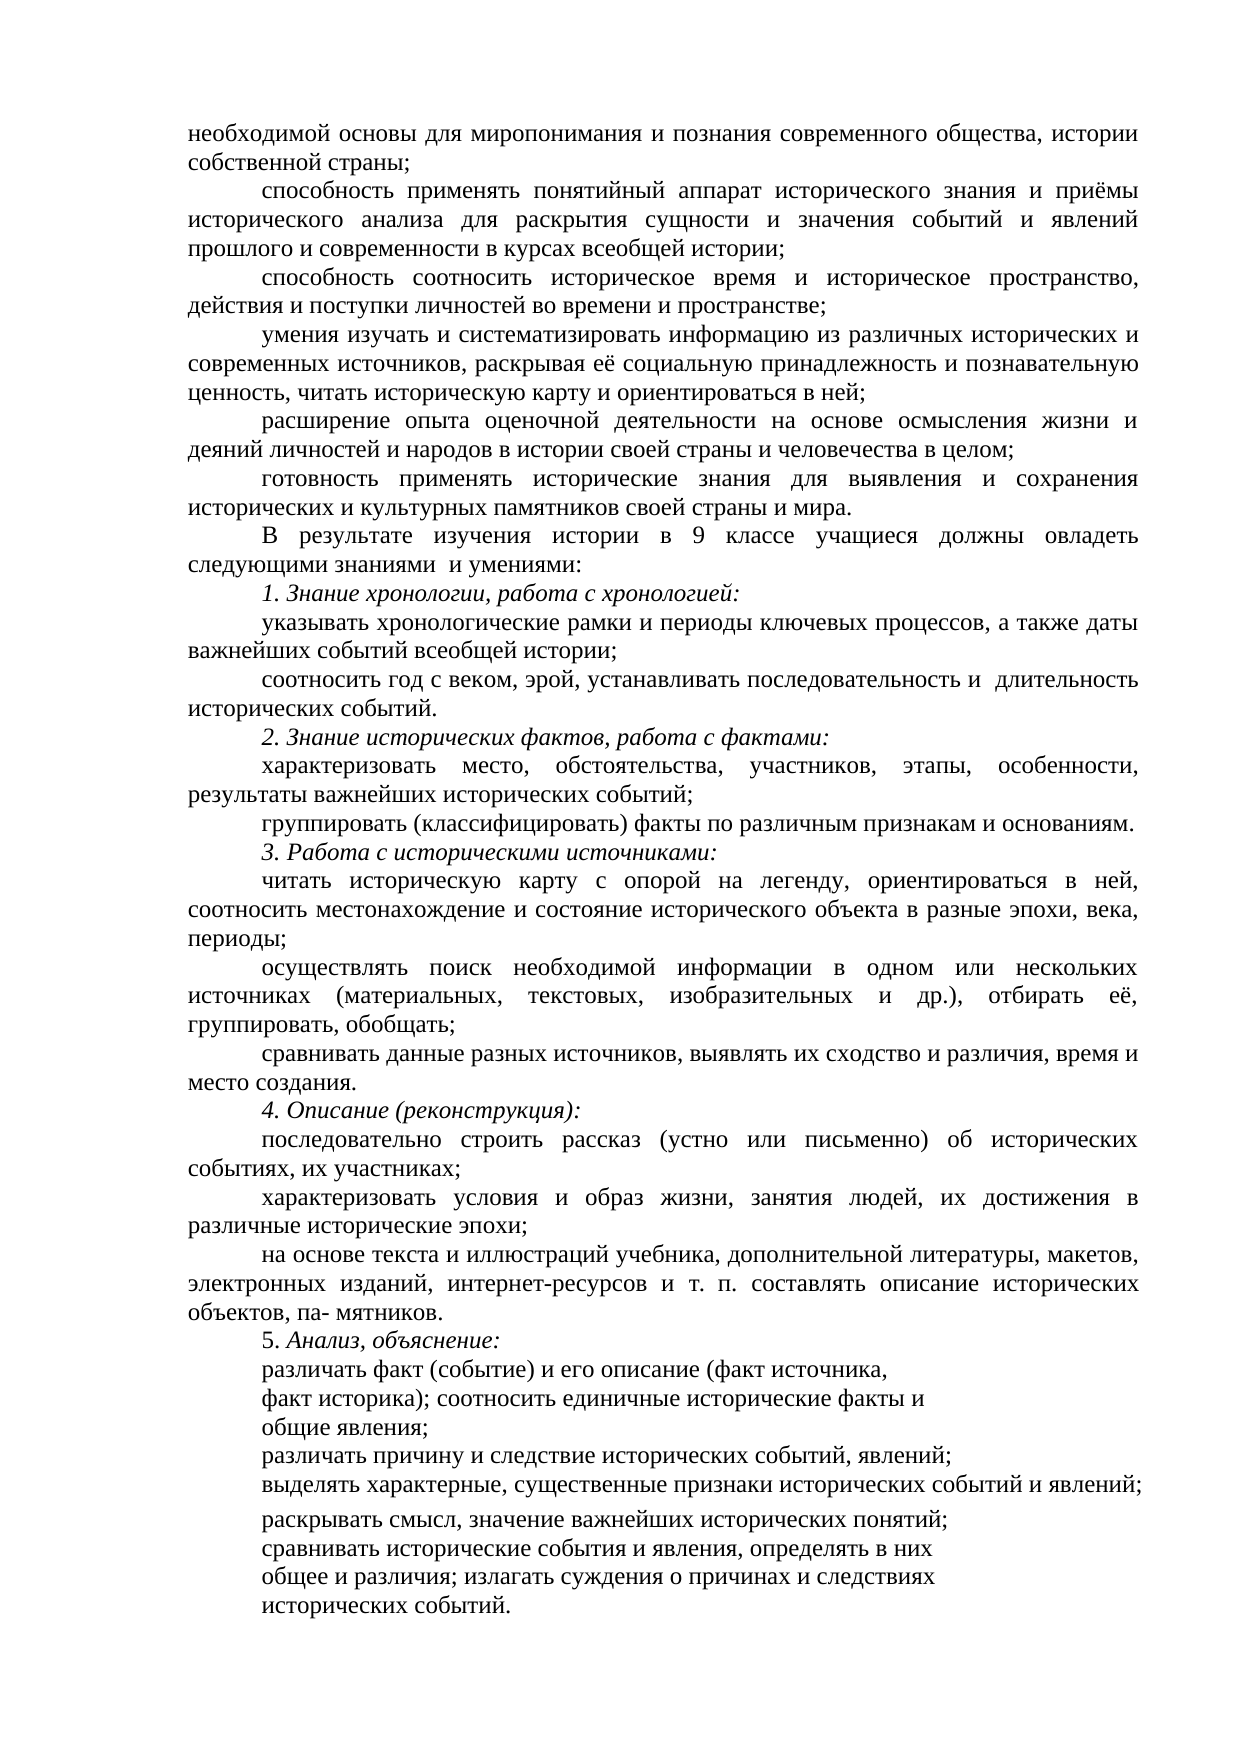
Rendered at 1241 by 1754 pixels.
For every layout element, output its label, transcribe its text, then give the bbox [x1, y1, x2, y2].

text раскрывать смысл, значение важнейших исторических понятий; [261, 1504, 1152, 1533]
text сравнивать данные разных источников, выявлять их сходство и различия, время и место создания. [188, 1038, 1139, 1096]
text читать историческую карту с опорой на легенду, ориентироваться в ней, соотносить местонахождение и состояние исторического объекта в разные эпохи, века, периоды; [188, 866, 1139, 952]
list Знание исторических фактов, работа с фактами: [261, 722, 1152, 751]
text готовность применять исторические знания для выявления и сохранения исторических и культурных памятников своей страны и мира. [188, 463, 1139, 521]
text способность применять понятийный аппарат исторического знания и приёмы исторического анализа для раскрытия сущности и значения событий и явлений прошлого и современности в курсах всеобщей истории; [188, 176, 1139, 262]
text умения изучать и систематизировать информацию из различных исторических и современных источников, раскрывая её социальную принадлежность и познавательную ценность, читать историческую карту и ориентироваться в ней; [188, 319, 1140, 406]
text расширение опыта оценочной деятельности на основе осмысления жизни и деяний личностей и народов в истории своей страны и человечества в целом; [188, 406, 1138, 463]
text осуществлять поиск необходимой информации в одном или нескольких источниках (материальных, текстовых, изобразительных и др.), отбирать её, группировать, обобщать; [188, 952, 1139, 1038]
text различать причину и следствие исторических событий, явлений; [261, 1441, 1152, 1469]
list Работа с историческими источниками: [261, 837, 1152, 866]
text характеризовать условия и образ жизни, занятия людей, их достижения в различные исторические эпохи; [188, 1182, 1140, 1239]
text указывать хронологические рамки и периоды ключевых процессов, а также даты важнейших событий всеобщей истории; [188, 607, 1139, 664]
text на основе текста и иллюстраций учебника, дополнительной литературы, макетов, электронных изданий, интернет-ресурсов и т. п. составлять описание исторических объектов, па- мятников. [188, 1239, 1140, 1326]
text выделять характерные, существенные признаки исторических событий и явлений; [261, 1469, 1152, 1498]
text способность соотносить историческое время и историческое пространство, действия и поступки личностей во времени и пространстве; [188, 262, 1140, 319]
text характеризовать место, обстоятельства, участников, этапы, особенности, результаты важнейших исторических событий; [188, 751, 1139, 808]
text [188, 118, 1140, 176]
text различать факт (событие) и его описание (факт источника, факт историка); соотносить единичные исторические факты и общие явления; [261, 1354, 926, 1441]
list Описание (реконструкция): [261, 1096, 1152, 1124]
text В результате изучения истории в 9 классе учащиеся должны овладеть следующими знаниями и умениями: [188, 521, 1140, 578]
text сравнивать исторические события и явления, определять в них общее и различия; излагать суждения о причинах и следствиях исторических событий. [261, 1533, 999, 1619]
text группировать (классифицировать) факты по различным признакам и основаниям. [261, 808, 1152, 837]
text 5. Анализ, объяснение: [261, 1326, 1152, 1354]
text последовательно строить рассказ (устно или письменно) об исторических событиях, их участниках; [188, 1124, 1139, 1182]
text соотносить год с веком, эрой, устанавливать последовательность и длительность исторических событий. [188, 664, 1139, 722]
list Знание хронологии, работа с хронологией: [261, 578, 1152, 607]
